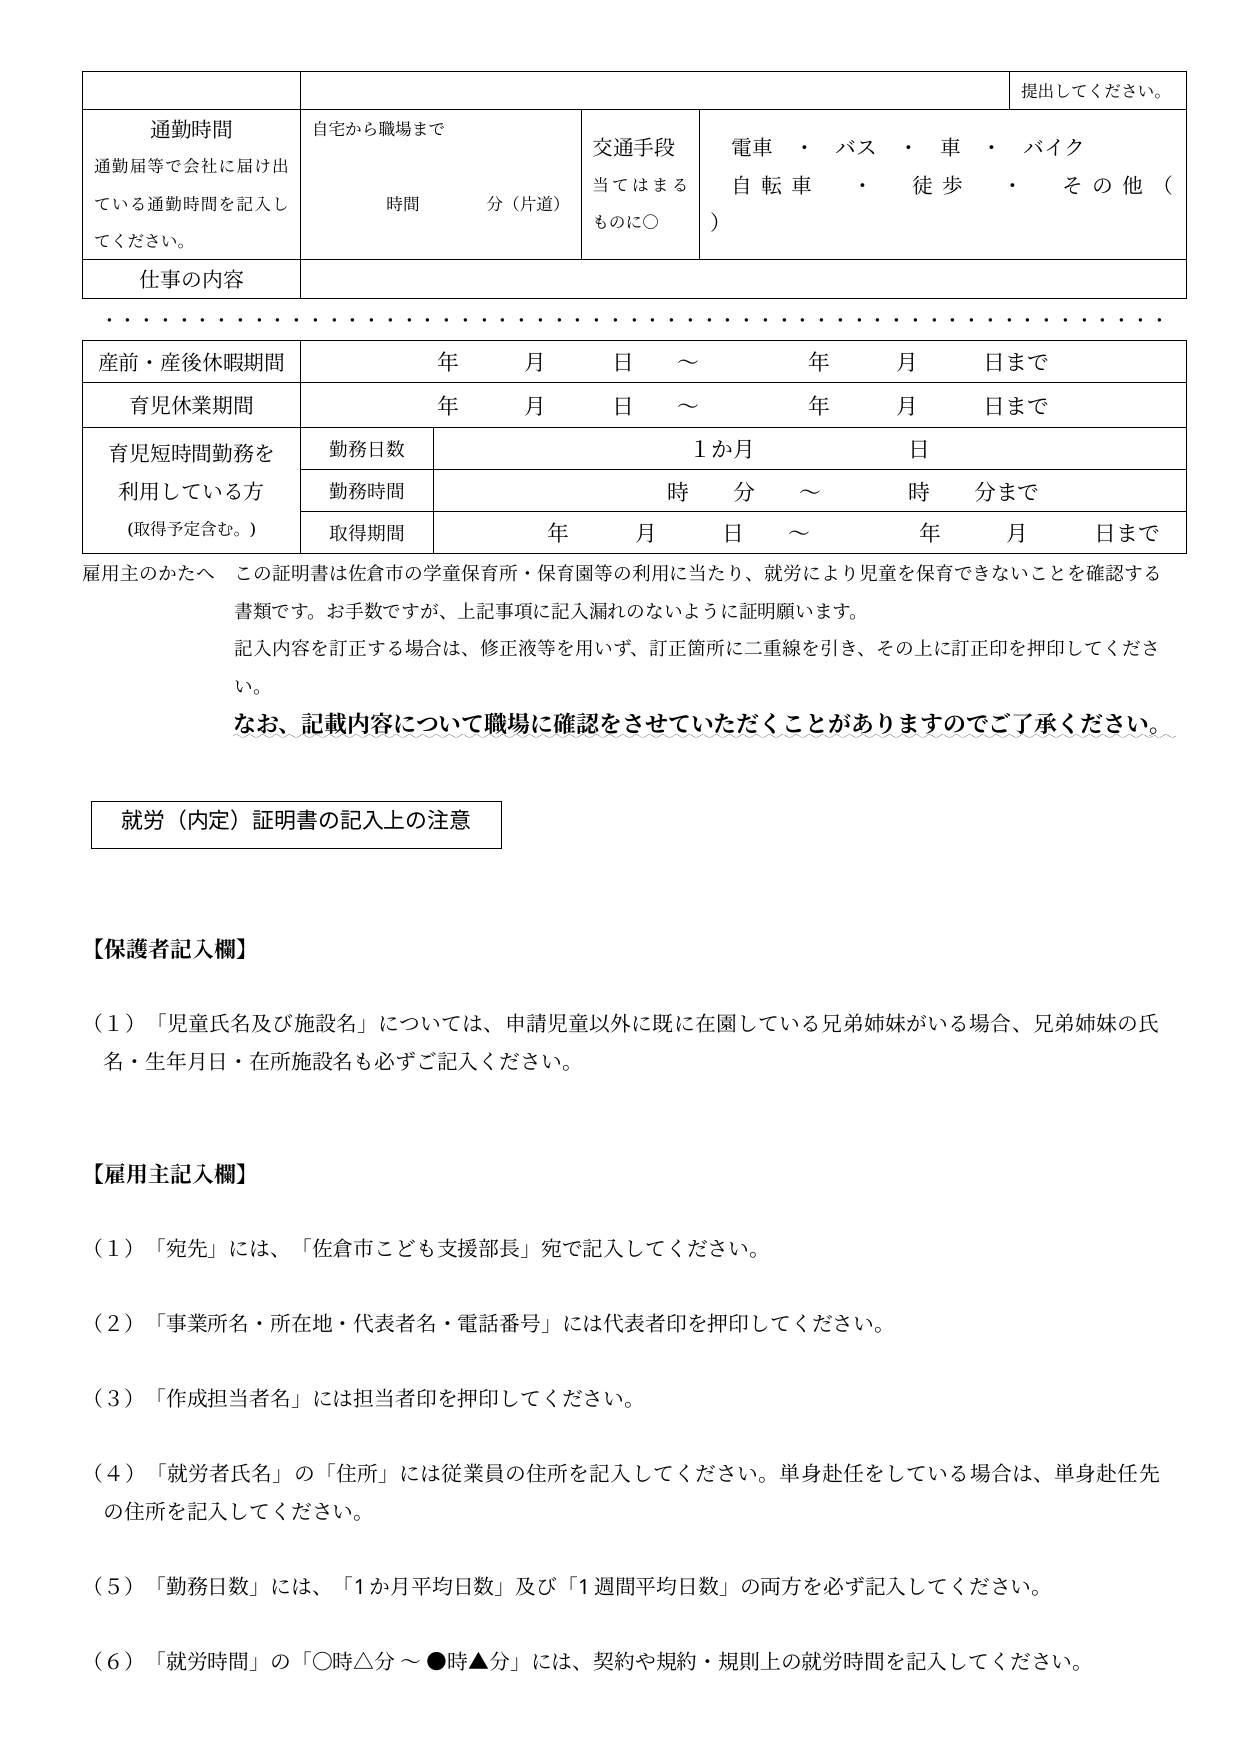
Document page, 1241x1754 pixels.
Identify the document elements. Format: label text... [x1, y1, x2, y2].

text （５）「勤務日数」には、「1か月平均日数」及び「1週間平均日数」の両方を必ず記入してください。 [83, 1566, 1163, 1604]
text 記入内容を訂正する場合は、修正液等を用いず、訂正箇所に二重線を引き、その上に訂正印を押印してください。 [234, 629, 1163, 704]
table_cell 仕事の内容 [83, 260, 300, 298]
text 【雇用主記入欄】 [83, 1154, 1163, 1191]
text （３）「作成担当者名」には担当者印を押印してください。 [83, 1379, 1163, 1416]
text （６）「就労時間」の「〇時△分 ～ ●時▲分」には、契約や規約・規則上の就労時間を記入してください。 [83, 1641, 1163, 1679]
text （１）「児童氏名及び施設名」については、申請児童以外に既に在園している兄弟姉妹がいる場合、兄弟姉妹の氏名・生年月日・在所施設名も必ずご記入ください。 [83, 1004, 1163, 1079]
table_cell 産前・産後休暇期間 [83, 341, 300, 381]
text 雇用主のかたへ この証明書は佐倉市の学童保育所・保育園等の利用に当たり、就労により児童を保育できないことを確認する書類です。お手数ですが、上記事項に記入漏れのないように証明願います。 [83, 554, 1163, 629]
table_cell 時 分 ～ 時 分まで [434, 470, 1186, 511]
table_cell 年 月 日 ～ 年 月 日まで [301, 341, 1186, 381]
text （１）「宛先」には、「佐倉市こども支援部長」宛で記入してください。 [83, 1229, 1163, 1266]
table_cell 自宅から職場まで 時間 分（片道） [301, 110, 581, 259]
text 【保護者記入欄】 [83, 929, 1163, 966]
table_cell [301, 72, 1009, 109]
table_cell 電車 ・ バス ・ 車 ・ バイク 自転車 ・ 徒歩 ・ その他（ ） [700, 110, 1186, 259]
table_cell 通勤時間 通勤届等で会社に届け出ている通勤時間を記入してください。 [83, 110, 300, 259]
text （２）「事業所名・所在地・代表者名・電話番号」には代表者印を押印してください。 [83, 1304, 1163, 1341]
table_cell 勤務時間 [301, 470, 433, 511]
table_cell １か月 日 [434, 428, 1186, 469]
table_cell 育児休業期間 [83, 383, 300, 427]
table_cell 交通手段 当てはまるものに○ [582, 110, 699, 259]
table_cell 勤務日数 [301, 428, 433, 469]
table_cell 育児短時間勤務を 利用している方 (取得予定含む。) [83, 428, 300, 553]
table_cell 年 月 日 ～ 年 月 日まで [434, 512, 1186, 553]
table_cell 年 月 日 ～ 年 月 日まで [301, 383, 1186, 427]
text （４）「就労者氏名」の「住所」には従業員の住所を記入してください。単身赴任をしている場合は、単身赴任先の住所を記入してください。 [83, 1454, 1163, 1529]
table_cell ・・・・・・・・・・・・・・・・・・・・・・・・・・・・・・・・・・・・・・・・・・・・・・・・・・・・・・・・・ [83, 299, 1186, 339]
table_cell [301, 260, 1186, 298]
table_cell 取得期間 [301, 512, 433, 553]
text なお、記載内容について職場に確認をさせていただくことがありますのでご了承ください。 [233, 704, 1163, 737]
